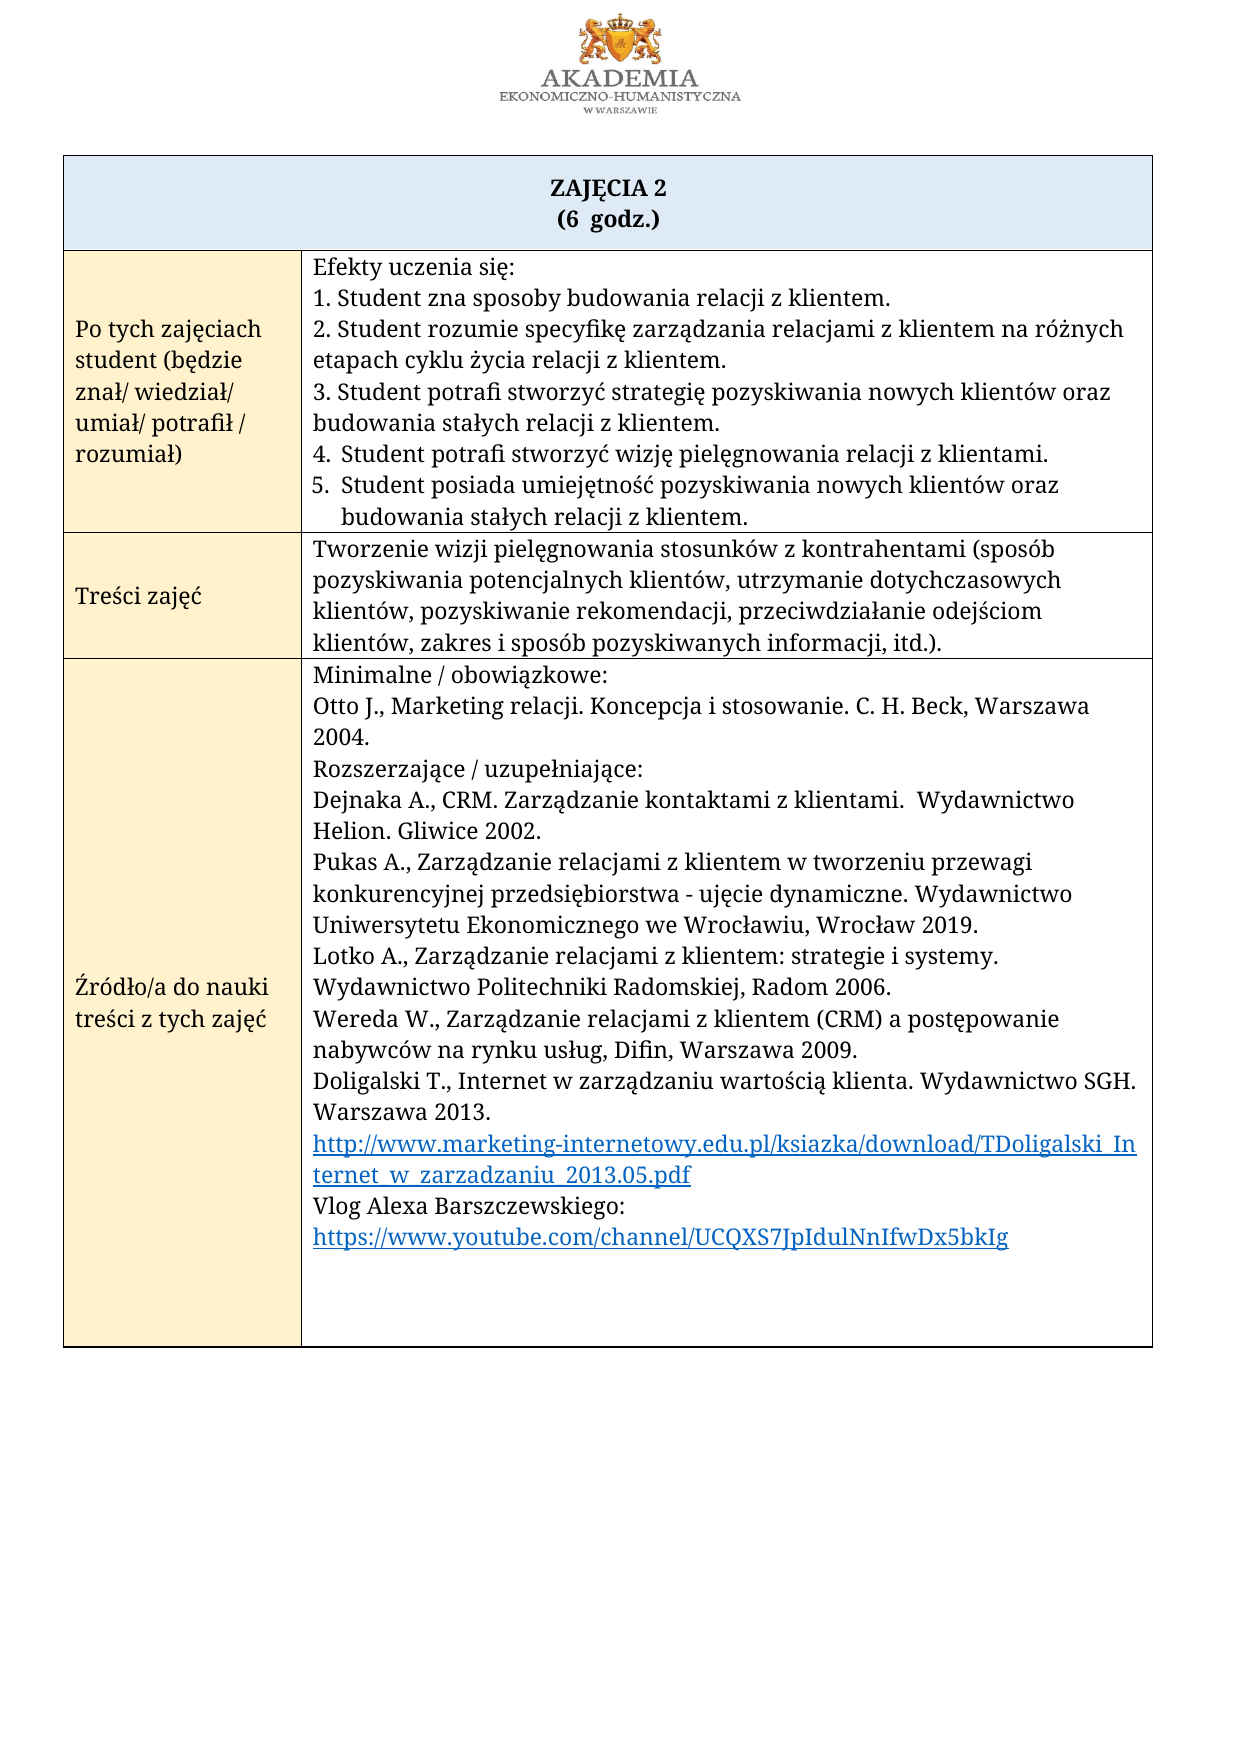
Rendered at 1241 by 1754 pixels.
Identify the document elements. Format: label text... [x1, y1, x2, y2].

table_cell Minimalne / obowiązkowe: Otto J., Marketing relacji. Koncepcja i stosowanie. C. H. Beck, Warszawa 2004. Rozszerzające / uzupełniające: Dejnaka A., CRM. Zarządzanie kontaktami z klientami. Wydawnictwo Helion. Gliwice 2002. Pukas A., Zarządzanie relacjami z klientem w tworzeniu przewagi konkurencyjnej przedsiębiorstwa - ujęcie dynamiczne. Wydawnictwo Uniwersytetu Ekonomicznego we Wrocławiu, Wrocław 2019. Lotko A., Zarządzanie relacjami z klientem: strategie i systemy. Wydawnictwo Politechniki Radomskiej, Radom 2006. Wereda W., Zarządzanie relacjami z klientem (CRM) a postępowanie nabywców na rynku usług, Difin, Warszawa 2009. Doligalski T., Internet w zarządzaniu wartością klienta. Wydawnictwo SGH. Warszawa 2013. http://www.marketing-internetowy.edu.pl/ksiazka/download/TDoligalski_Internet_w_zarzadzaniu_2013.05.pdf Vlog Alexa Barszczewskiego: https://www.youtube.com/channel/UCQXS7JpIdulNnIfwDx5bkIg [302, 659, 1152, 1346]
table_header ZAJĘCIA 2 (6 godz.) [64, 156, 1152, 249]
table_cell Źródło/a do nauki treści z tych zajęć [64, 659, 301, 1346]
table_cell Efekty uczenia się: 1. Student zna sposoby budowania relacji z klientem. 2. Student rozumie specyfikę zarządzania relacjami z klientem na różnych etapach cyklu życia relacji z klientem. 3. Student potrafi stworzyć strategię pozyskiwania nowych klientów oraz budowania stałych relacji z klientem. Student potrafi stworzyć wizję pielęgnowania relacji z klientami. Student posiada umiejętność pozyskiwania nowych klientów oraz budowania stałych relacji z klientem. [302, 251, 1152, 532]
table_cell Treści zajęć [64, 533, 301, 658]
table_cell Po tych zajęciach student (będzie znał/ wiedział/ umiał/ potrafił / rozumiał) [64, 251, 301, 532]
table_cell Tworzenie wizji pielęgnowania stosunków z kontrahentami (sposób pozyskiwania potencjalnych klientów, utrzymanie dotychczasowych klientów, pozyskiwanie rekomendacji, przeciwdziałanie odejściom klientów, zakres i sposób pozyskiwanych informacji, itd.). [302, 533, 1152, 658]
picture [483, 0, 753, 123]
